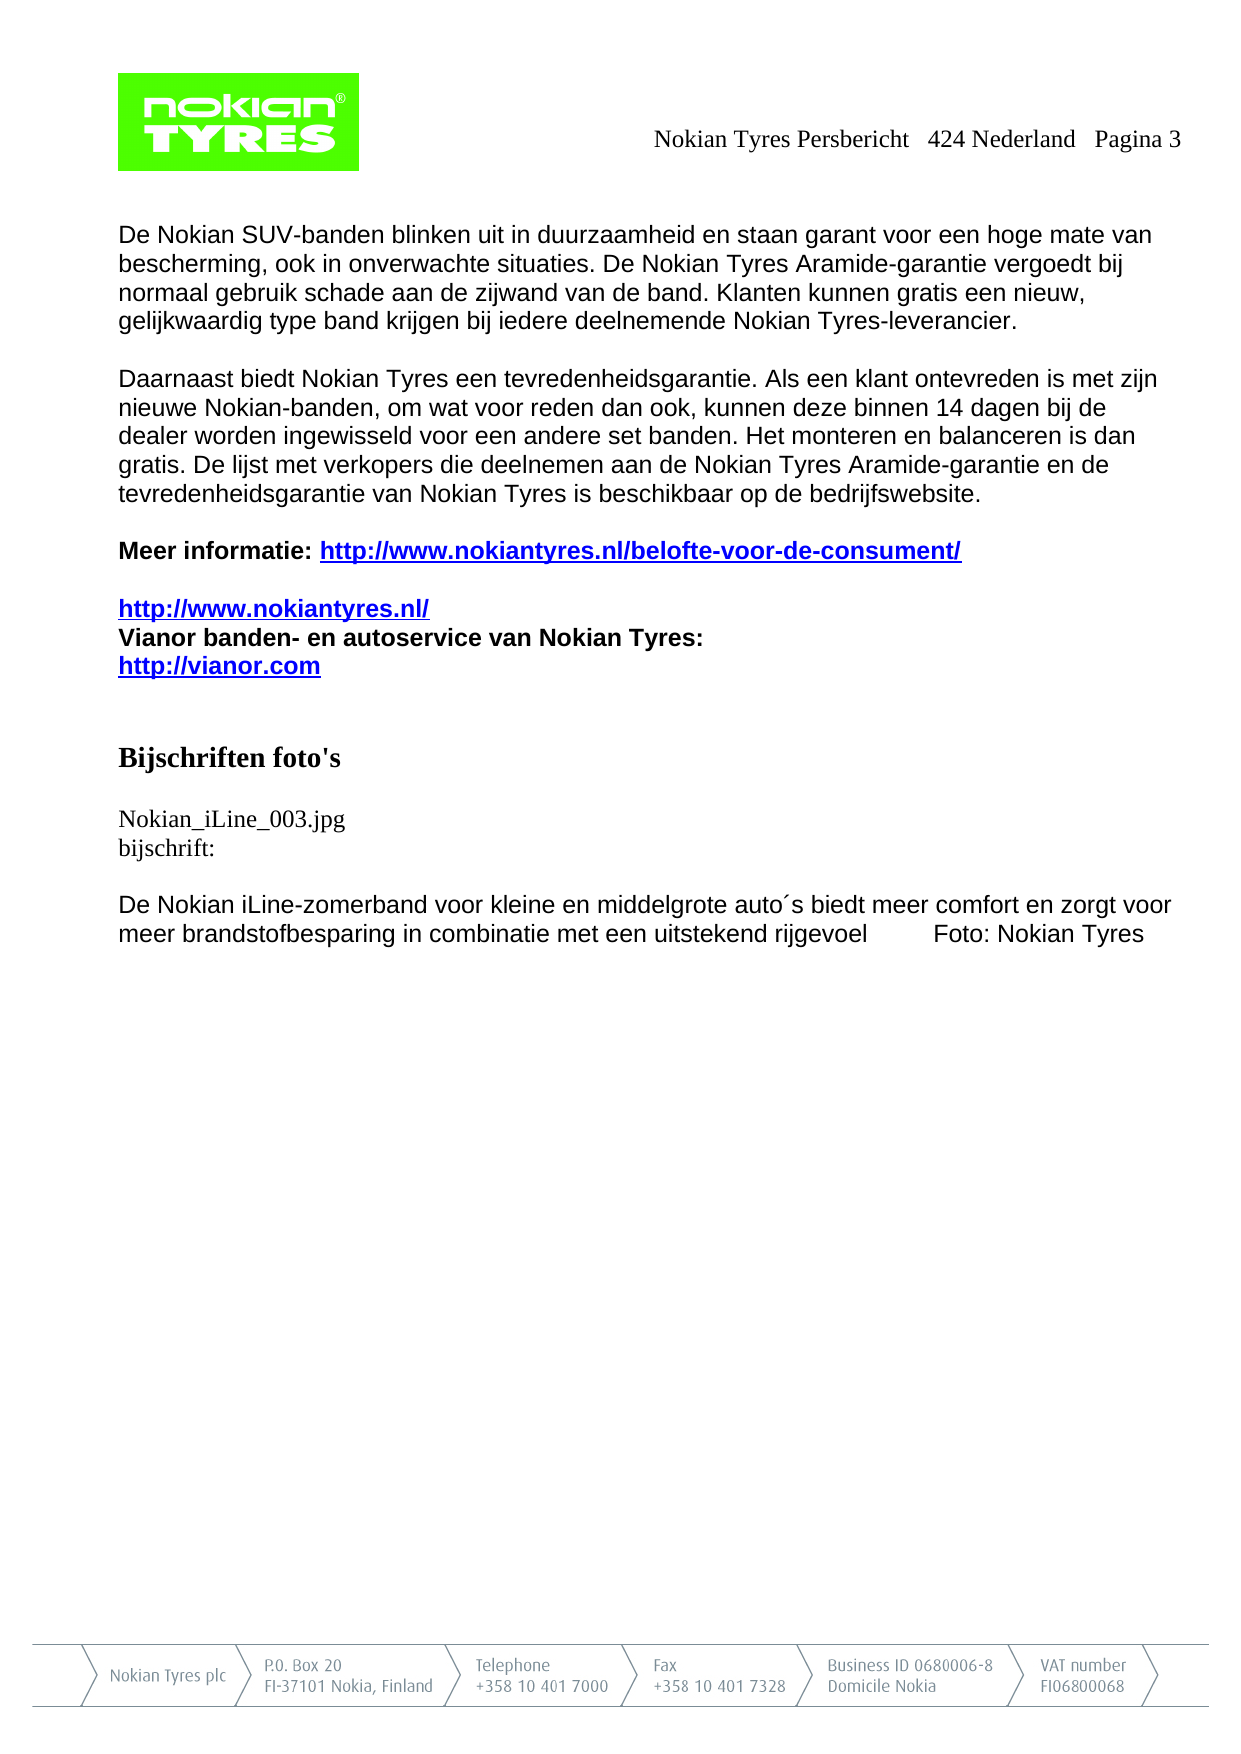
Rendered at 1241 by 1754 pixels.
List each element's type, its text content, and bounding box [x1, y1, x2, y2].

text http://vianor.com [118, 651, 1181, 680]
text Vianor banden- en autoservice van Nokian Tyres: [118, 623, 1181, 651]
text http://www.nokiantyres.nl/ [118, 594, 1181, 623]
text bijschrift: [118, 833, 1181, 861]
text Bijschriften foto's [118, 738, 1075, 775]
picture [118, 73, 359, 171]
text De Nokian iLine-zomerband voor kleine en middelgrote auto´s biedt meer comfort en zorgt voor meer brandstofbesparing in combinatie met een uitstekend rijgevoel Foto: Nokian Tyres [118, 890, 1181, 948]
text Nokian_iLine_003.jpg [118, 804, 1181, 833]
text Daarnaast biedt Nokian Tyres een tevredenheidsgarantie. Als een klant ontevreden is met zijn nieuwe Nokian-banden, om wat voor reden dan ook, kunnen deze binnen 14 dagen bij de dealer worden ingewisseld voor een andere set banden. Het monteren en balanceren is dan gratis. De lijst met verkopers die deelnemen aan de Nokian Tyres Aramide-garantie en de tevredenheidsgarantie van Nokian Tyres is beschikbaar op de bedrijfswebsite. [118, 364, 1181, 508]
picture [32, 1643, 1209, 1709]
text De Nokian SUV-banden blinken uit in duurzaamheid en staan garant voor een hoge mate van bescherming, ook in onverwachte situaties. De Nokian Tyres Aramide-garantie vergoedt bij normaal gebruik schade aan de zijwand van de band. Klanten kunnen gratis een nieuw, gelijkwaardig type band krijgen bij iedere deelnemende Nokian Tyres-leverancier. [118, 220, 1181, 335]
text Meer informatie: http://www.nokiantyres.nl/belofte-voor-de-consument/ [118, 536, 1181, 565]
